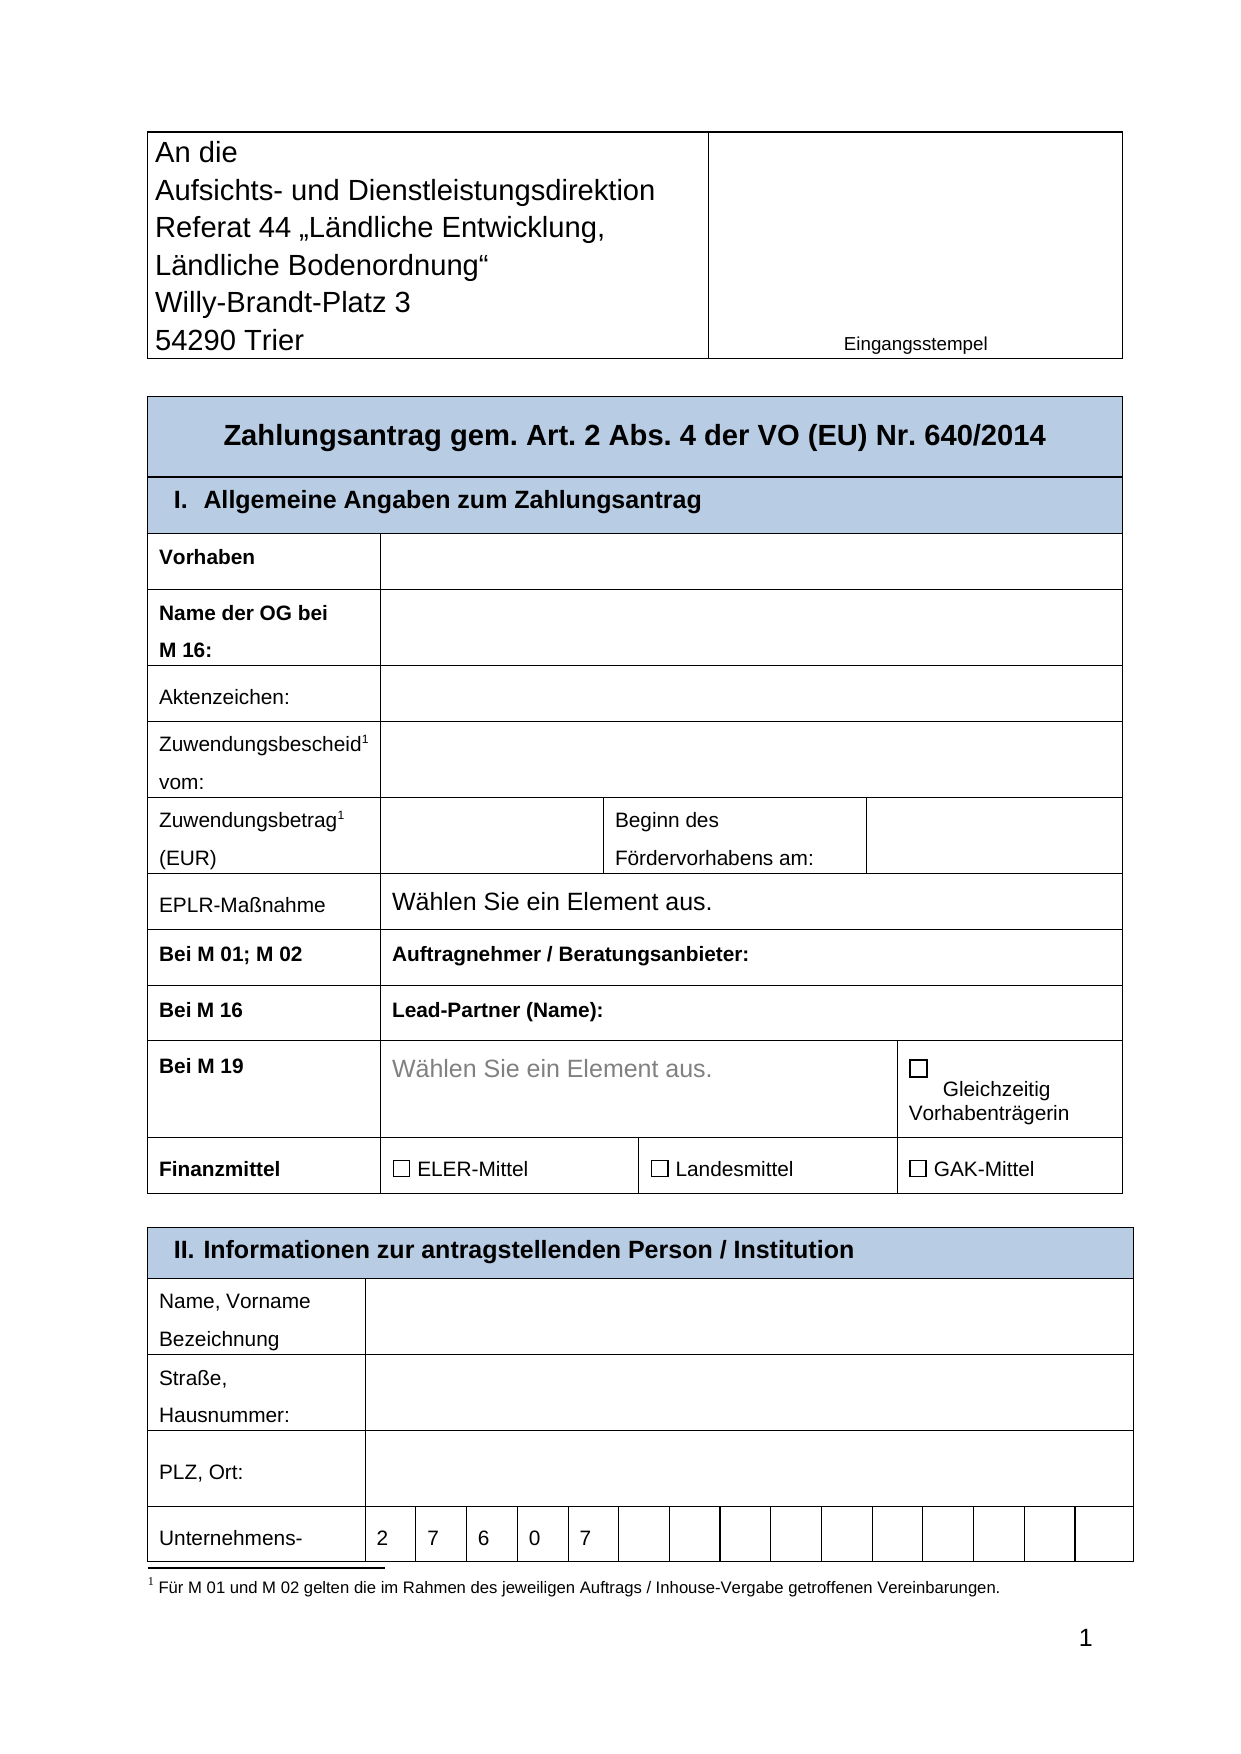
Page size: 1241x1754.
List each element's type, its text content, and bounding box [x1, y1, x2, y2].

table_cell Zuwendungsbescheid vom: [148, 722, 380, 797]
table_cell 0 [518, 1507, 568, 1561]
table_cell [670, 1507, 719, 1561]
table_cell [381, 722, 1122, 797]
table_cell 2 [366, 1507, 415, 1561]
table_header An die Aufsichts- und Dienstleistungsdirektion Referat 44 „Ländliche Entwicklung, Ländliche Bodenordnung“ Willy-Brandt-Platz 3 54290 Trier [148, 133, 708, 357]
table_cell Auftragnehmer / Beratungsanbieter: [381, 930, 1122, 984]
table_cell Vorhaben [148, 534, 380, 589]
table_cell 6 [467, 1507, 517, 1561]
table_cell [381, 1041, 897, 1137]
table_cell Lead-Partner (Name): [381, 986, 1122, 1040]
table_cell [366, 1355, 1133, 1430]
table_header Eingangsstempel [709, 133, 1122, 357]
table_header Allgemeine Angaben zum Zahlungsantrag [148, 478, 1122, 533]
table_cell Beginn des Fördervorhabens am: [604, 798, 866, 873]
table_cell Landesmittel [639, 1138, 897, 1193]
table_cell ELER-Mittel [381, 1138, 638, 1193]
table_cell Bei M 19 [148, 1041, 380, 1137]
table_cell Unternehmens-nummer [148, 1507, 365, 1561]
table_cell [923, 1507, 973, 1561]
table_cell Aktenzeichen: [148, 666, 380, 721]
table_cell GAK-Mittel [898, 1138, 1122, 1193]
table_cell [1076, 1507, 1133, 1561]
table_cell [619, 1507, 669, 1561]
table_header Informationen zur antragstellenden Person / Institution [148, 1228, 1133, 1278]
table_cell Straße, Hausnummer: [148, 1355, 365, 1430]
table_cell [381, 534, 1122, 589]
table_cell [381, 798, 603, 873]
table_cell EPLR-Maßnahme [148, 874, 380, 929]
table_cell [721, 1507, 770, 1561]
table_cell 7 [569, 1507, 618, 1561]
table_cell Finanzmittel [148, 1138, 380, 1193]
table_cell [381, 666, 1122, 721]
table_cell PLZ, Ort: [148, 1431, 365, 1506]
table_cell [873, 1507, 922, 1561]
table_cell Name der OG bei M 16: [148, 590, 380, 665]
table_cell Gleichzeitig Vorhabenträgerin [898, 1041, 1122, 1137]
table_cell [974, 1507, 1024, 1561]
table_cell Zuwendungsbetrag1 (EUR) [148, 798, 380, 873]
table_cell [366, 1431, 1133, 1506]
table_cell 7 [416, 1507, 466, 1561]
table_cell [867, 798, 1122, 873]
table_cell Bei M 16 [148, 986, 380, 1040]
table_cell [1025, 1507, 1074, 1561]
table_cell Name, Vorname Bezeichnung [148, 1279, 365, 1354]
table_cell Bei M 01; M 02 [148, 930, 380, 984]
table_cell [822, 1507, 872, 1561]
table_cell [366, 1279, 1133, 1354]
table_cell [381, 874, 1122, 929]
table_cell [381, 590, 1122, 665]
table_cell [771, 1507, 821, 1561]
table_header Zahlungsantrag gem. Art. 2 Abs. 4 der VO (EU) Nr. 640/2014 [148, 397, 1122, 476]
